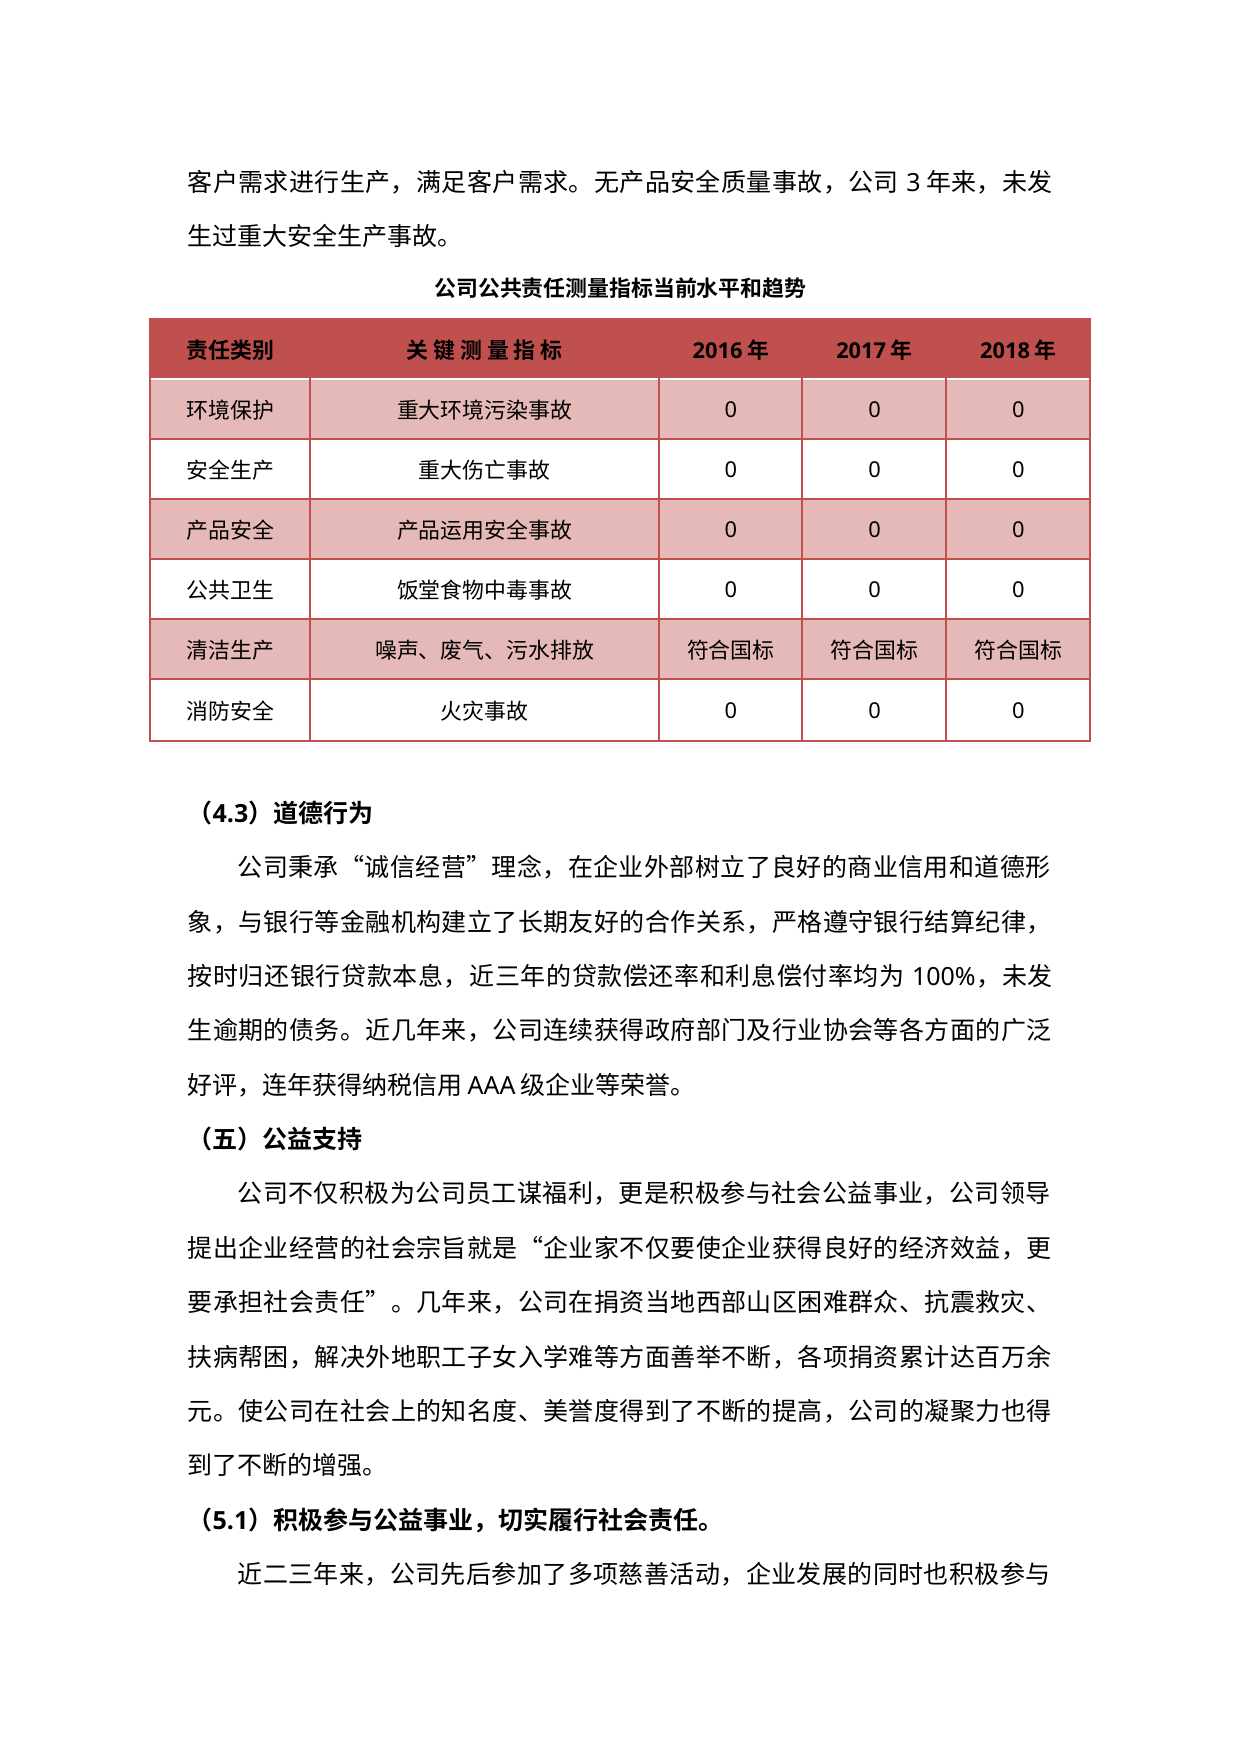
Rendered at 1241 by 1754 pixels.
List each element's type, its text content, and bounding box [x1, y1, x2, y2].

table_cell 0 [660, 680, 801, 740]
table_cell 产品安全 [151, 500, 309, 558]
table_header 2017年 [803, 320, 945, 378]
text 公司秉承“诚信经营”理念，在企业外部树立了良好的商业信用和道德形象，与银行等金融机构建立了长期友好的合作关系，严格遵守银行结算纪律，按时归还银行贷款本息，近三年的贷款偿还率和利息偿付率均为100%，未发生逾期的债务。近几年来，公司连续获得政府部门及行业协会等各方面的广泛好评，连年获得纳税信用AAA级企业等荣誉。 [187, 848, 1053, 1101]
table_cell 饭堂食物中毒事故 [311, 560, 658, 618]
table_cell 产品运用安全事故 [311, 500, 658, 558]
table_cell 0 [803, 560, 945, 618]
table_cell 0 [660, 560, 801, 618]
table_cell 0 [803, 680, 945, 740]
table_cell 安全生产 [151, 440, 309, 498]
table_header 关 键 测 量 指 标 [311, 320, 658, 378]
text 公司公共责任测量指标当前水平和趋势 [187, 271, 1053, 302]
table_cell 环境保护 [151, 380, 309, 438]
text （5.1）积极参与公益事业，切实履行社会责任。 [187, 1500, 1053, 1536]
table_cell 公共卫生 [151, 560, 309, 618]
table_cell 符合国标 [660, 620, 801, 678]
table_cell 0 [947, 680, 1089, 740]
table_cell 0 [947, 440, 1089, 498]
table_cell 0 [660, 380, 801, 438]
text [187, 162, 1053, 253]
text 公司不仅积极为公司员工谋福利，更是积极参与社会公益事业，公司领导提出企业经营的社会宗旨就是“企业家不仅要使企业获得良好的经济效益，更要承担社会责任”。几年来，公司在捐资当地西部山区困难群众、抗震救灾、扶病帮困，解决外地职工子女入学难等方面善举不断，各项捐资累计达百万余元。使公司在社会上的知名度、美誉度得到了不断的提高，公司的凝聚力也得到了不断的增强。 [187, 1174, 1053, 1482]
table_cell 重大伤亡事故 [311, 440, 658, 498]
text （五）公益支持 [187, 1119, 1053, 1156]
table_cell 0 [947, 500, 1089, 558]
table_cell 符合国标 [947, 620, 1089, 678]
table_cell 0 [660, 440, 801, 498]
table_cell 0 [803, 500, 945, 558]
table_cell 0 [803, 380, 945, 438]
table_header 2018年 [947, 320, 1089, 378]
table_cell 消防安全 [151, 680, 309, 740]
table_cell 0 [803, 440, 945, 498]
table_cell 符合国标 [803, 620, 945, 678]
table_header 责任类别 [151, 320, 309, 378]
text （4.3）道德行为 [187, 793, 1053, 829]
table_header 2016年 [660, 320, 801, 378]
table_cell 火灾事故 [311, 680, 658, 740]
table_cell 重大环境污染事故 [311, 380, 658, 438]
table_cell 清洁生产 [151, 620, 309, 678]
table_cell 0 [947, 560, 1089, 618]
table_cell 0 [947, 380, 1089, 438]
table_cell 噪声、废气、污水排放 [311, 620, 658, 678]
table_cell 0 [660, 500, 801, 558]
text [187, 1554, 1053, 1591]
